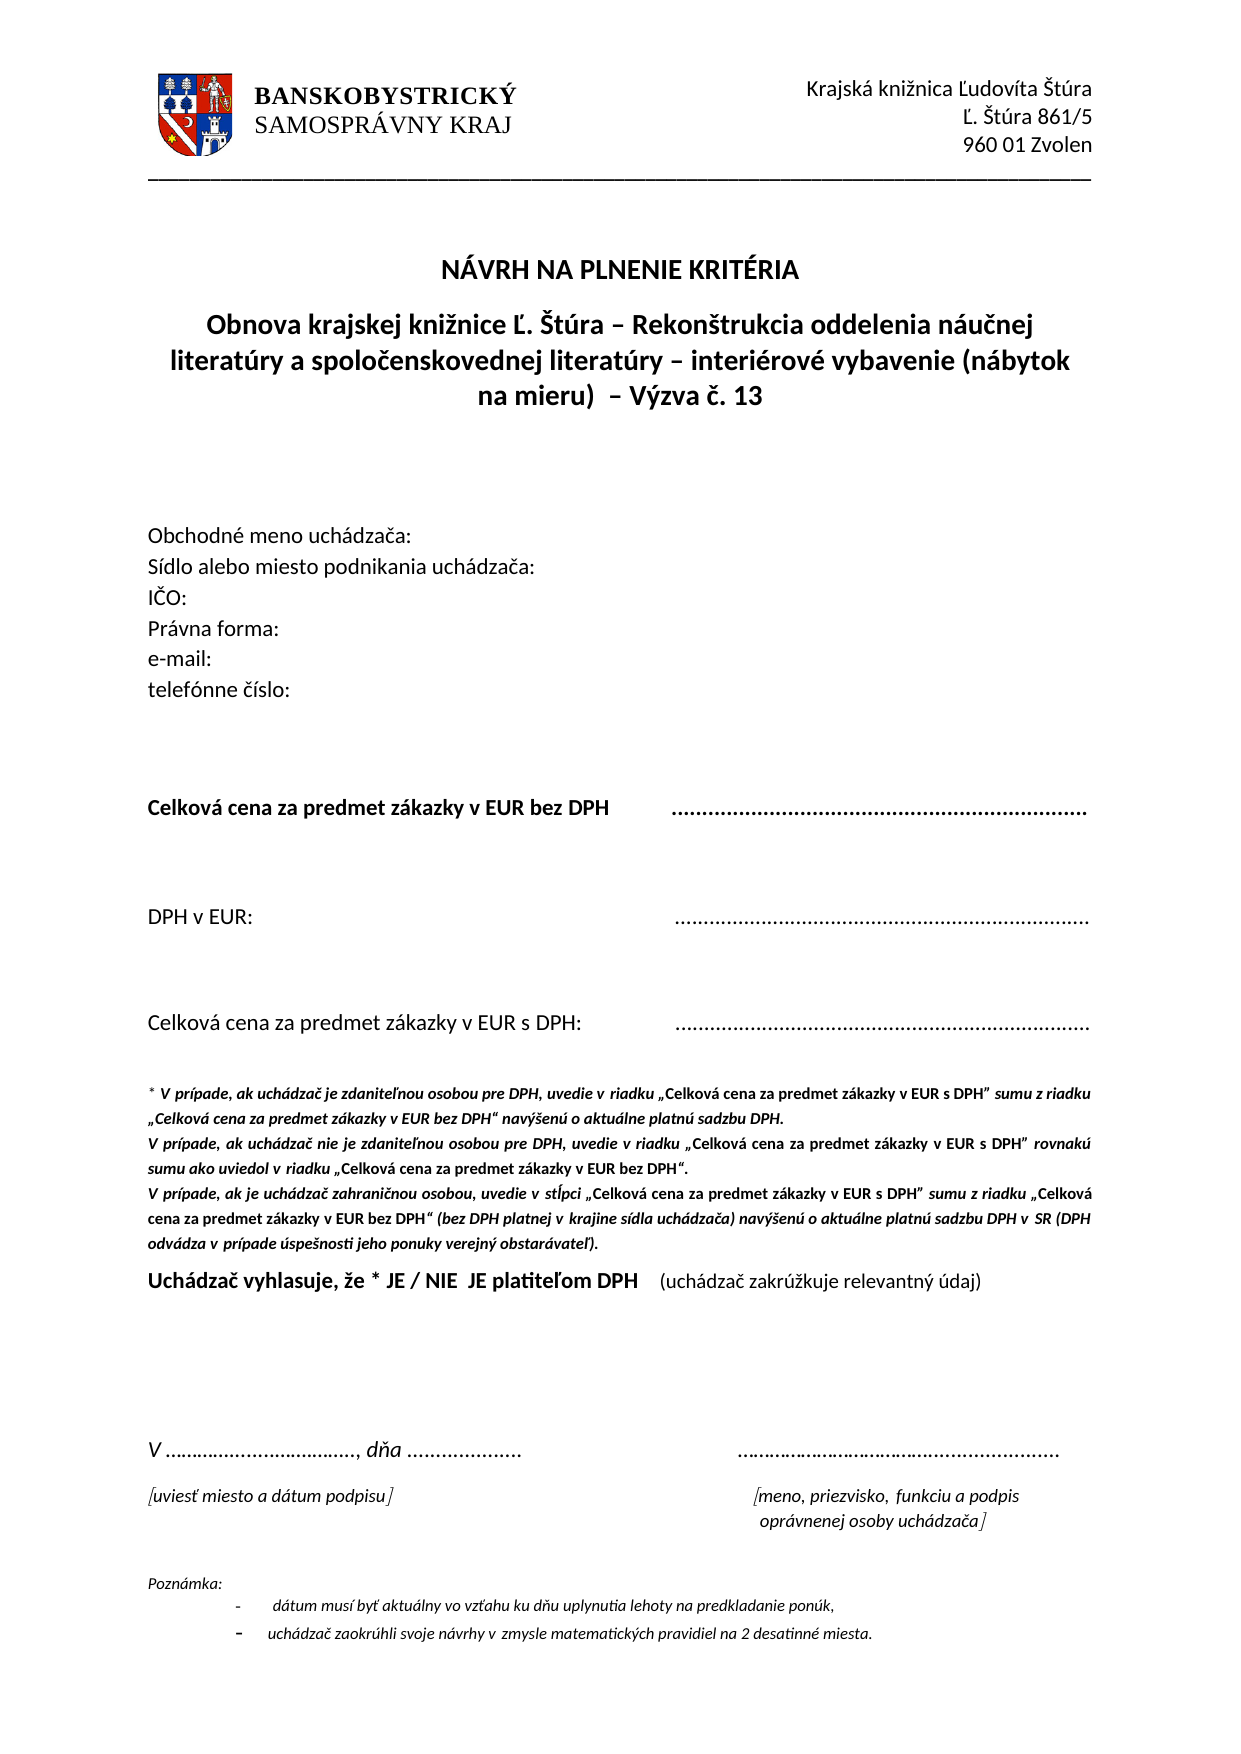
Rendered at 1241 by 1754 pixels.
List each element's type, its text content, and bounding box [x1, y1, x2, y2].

text oprávnenej osoby uchádzača [664, 1507, 1093, 1532]
list uchádzač zaokrúhli svoje návrhy v zmysle matematických pravidiel na 2 desatinné miesta. [235, 1618, 1093, 1644]
text telefónne číslo: [148, 675, 1062, 703]
text Poznámka: [148, 1573, 1018, 1594]
text V …………........…….…….., dňa .................... ………………………………....................... [148, 1435, 1093, 1463]
text V prípade, ak uchádzač nie je zdaniteľnou osobou pre DPH, uvedie v riadku „Celková cena za predmet zákazky v EUR s DPH” rovnakú sumu ako uviedol v riadku „Celková cena za predmet zákazky v EUR bez DPH“. [148, 1129, 1093, 1179]
text Právna forma: [148, 614, 1062, 642]
text NÁVRH NA PLNENIE KRITÉRIA [148, 251, 1093, 286]
text Celková cena za predmet zákazky v EUR s DPH: ........................................................................ [148, 1008, 1093, 1036]
text Uchádzač vyhlasuje, že * JE / NIE JE platiteľom DPH (uchádzač zakrúžkuje relevantný údaj) [148, 1266, 1093, 1294]
text * V prípade, ak uchádzač je zdaniteľnou osobou pre DPH, uvedie v riadku „Celková cena za predmet zákazky v EUR s DPH” sumu z riadku „Celková cena za predmet zákazky v EUR bez DPH“ navýšenú o aktuálne platnú sadzbu DPH. [148, 1079, 1093, 1129]
text Obnova krajskej knižnice Ľ. Štúra – Rekonštrukcia oddelenia náučnej literatúry a spoločenskovednej literatúry – interiérové vybavenie (nábytok na mieru) – Výzva č. 13 [148, 306, 1093, 413]
text e-mail: [148, 644, 1062, 673]
text Sídlo alebo miesto podnikania uchádzača: [148, 552, 1062, 580]
text uviesť miesto a dátum podpisu meno, priezvisko, funkciu a podpis [148, 1482, 1093, 1507]
text Obchodné meno uchádzača: [148, 522, 1062, 550]
text Celková cena za predmet zákazky v EUR bez DPH .................................................................... [148, 793, 1093, 821]
picture [157, 73, 232, 155]
text DPH v EUR: ........................................................................ [148, 902, 1093, 930]
list dátum musí byť aktuálny vo vzťahu ku dňu uplynutia lehoty na predkladanie ponúk, [235, 1596, 1093, 1616]
text IČO: [148, 583, 1062, 611]
text V prípade, ak je uchádzač zahraničnou osobou, uvedie v stĺpci „Celková cena za predmet zákazky v EUR s DPH” sumu z riadku „Celková cena za predmet zákazky v EUR bez DPH“ (bez DPH platnej v krajine sídla uchádzača) navýšenú o aktuálne platnú sadzbu DPH v SR (DPH odvádza v prípade úspešnosti jeho ponuky verejný obstarávateľ). [148, 1179, 1093, 1254]
